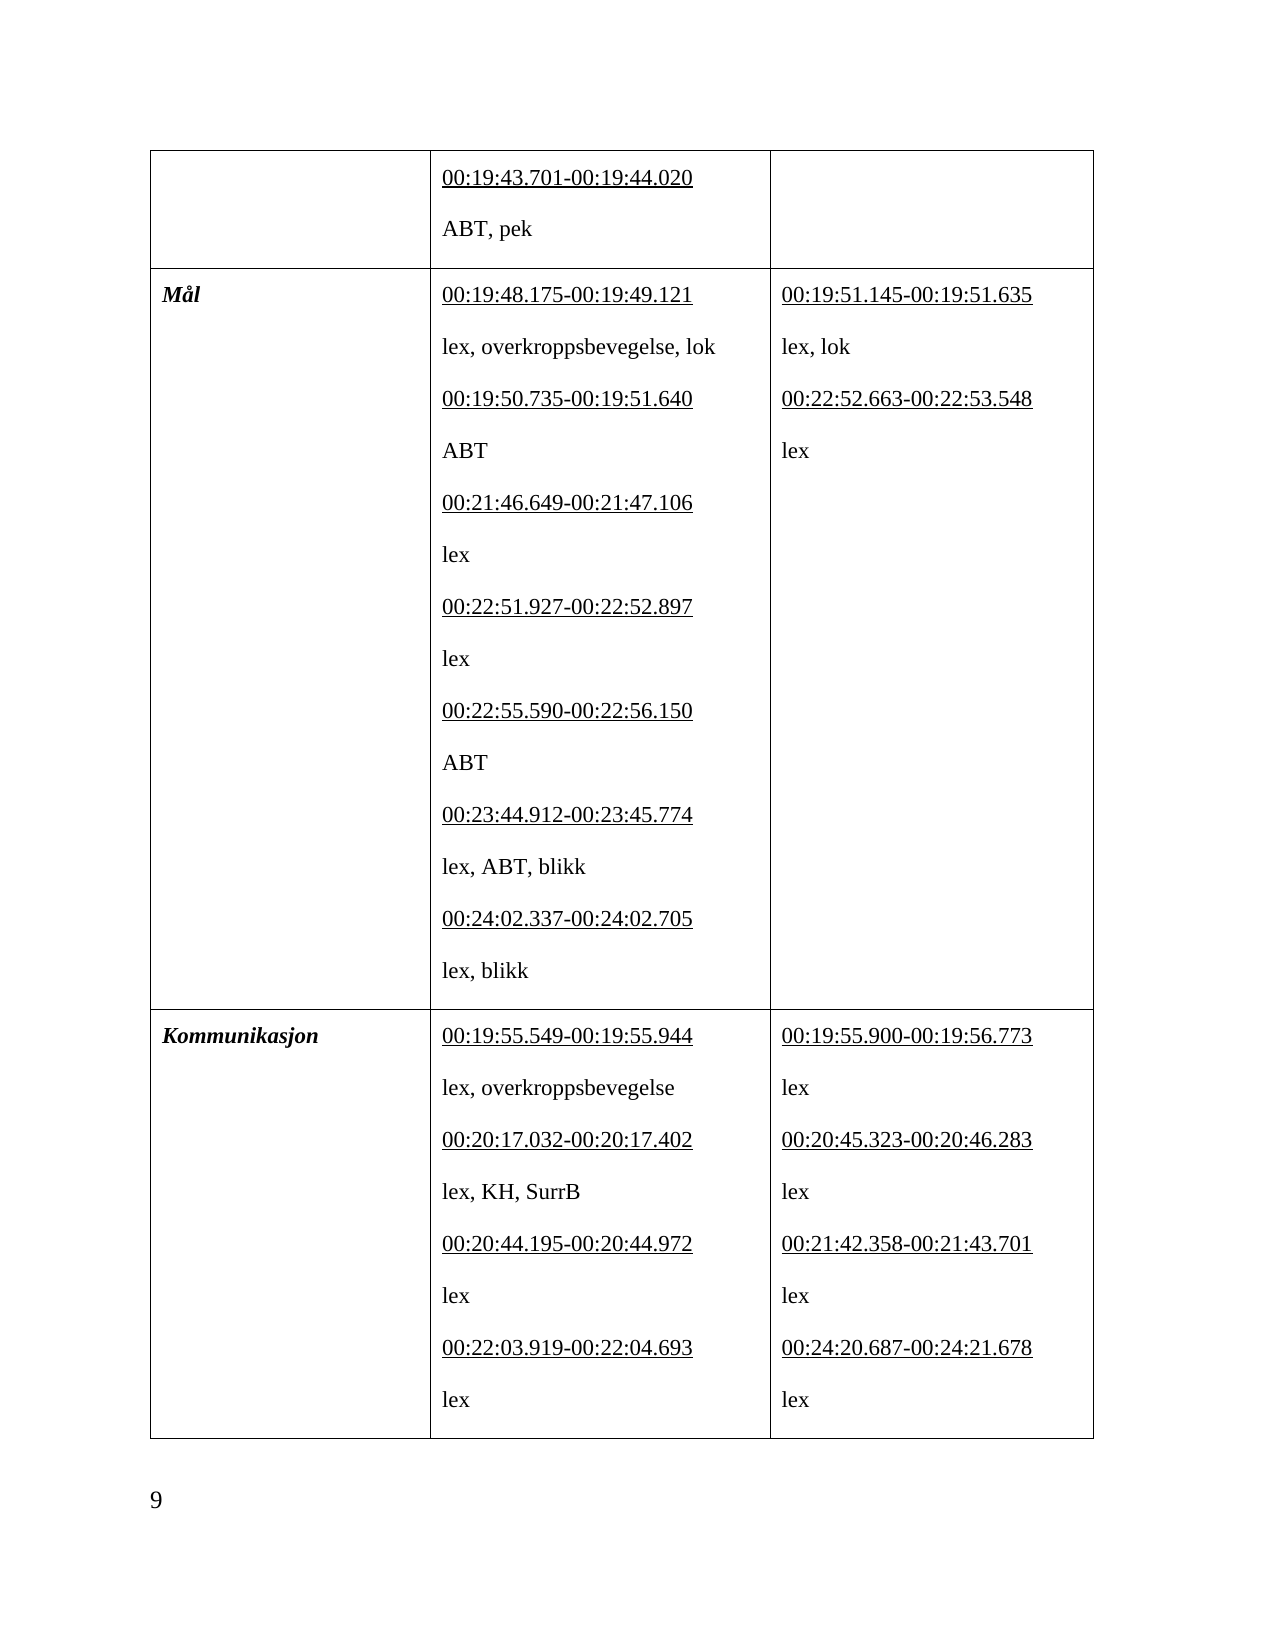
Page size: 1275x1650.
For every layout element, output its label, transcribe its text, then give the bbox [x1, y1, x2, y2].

table_cell 00:19:48.175-00:19:49.121 lex, overkroppsbevegelse, lok 00:19:50.735-00:19:51.640 ABT 00:21:46.649-00:21:47.106 lex 00:22:51.927-00:22:52.897 lex 00:22:55.590-00:22:56.150 ABT 00:23:44.912-00:23:45.774 lex, ABT, blikk 00:24:02.337-00:24:02.705 lex, blikk [431, 269, 770, 1009]
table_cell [771, 1010, 1093, 1438]
table_cell Kommunikasjon [151, 1010, 430, 1438]
table_cell Mål [151, 269, 430, 1009]
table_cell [151, 151, 430, 267]
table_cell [431, 151, 770, 267]
table_cell 00:19:51.145-00:19:51.635 lex, lok 00:22:52.663-00:22:53.548 lex [771, 269, 1093, 1009]
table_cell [431, 1010, 770, 1438]
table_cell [771, 151, 1093, 267]
